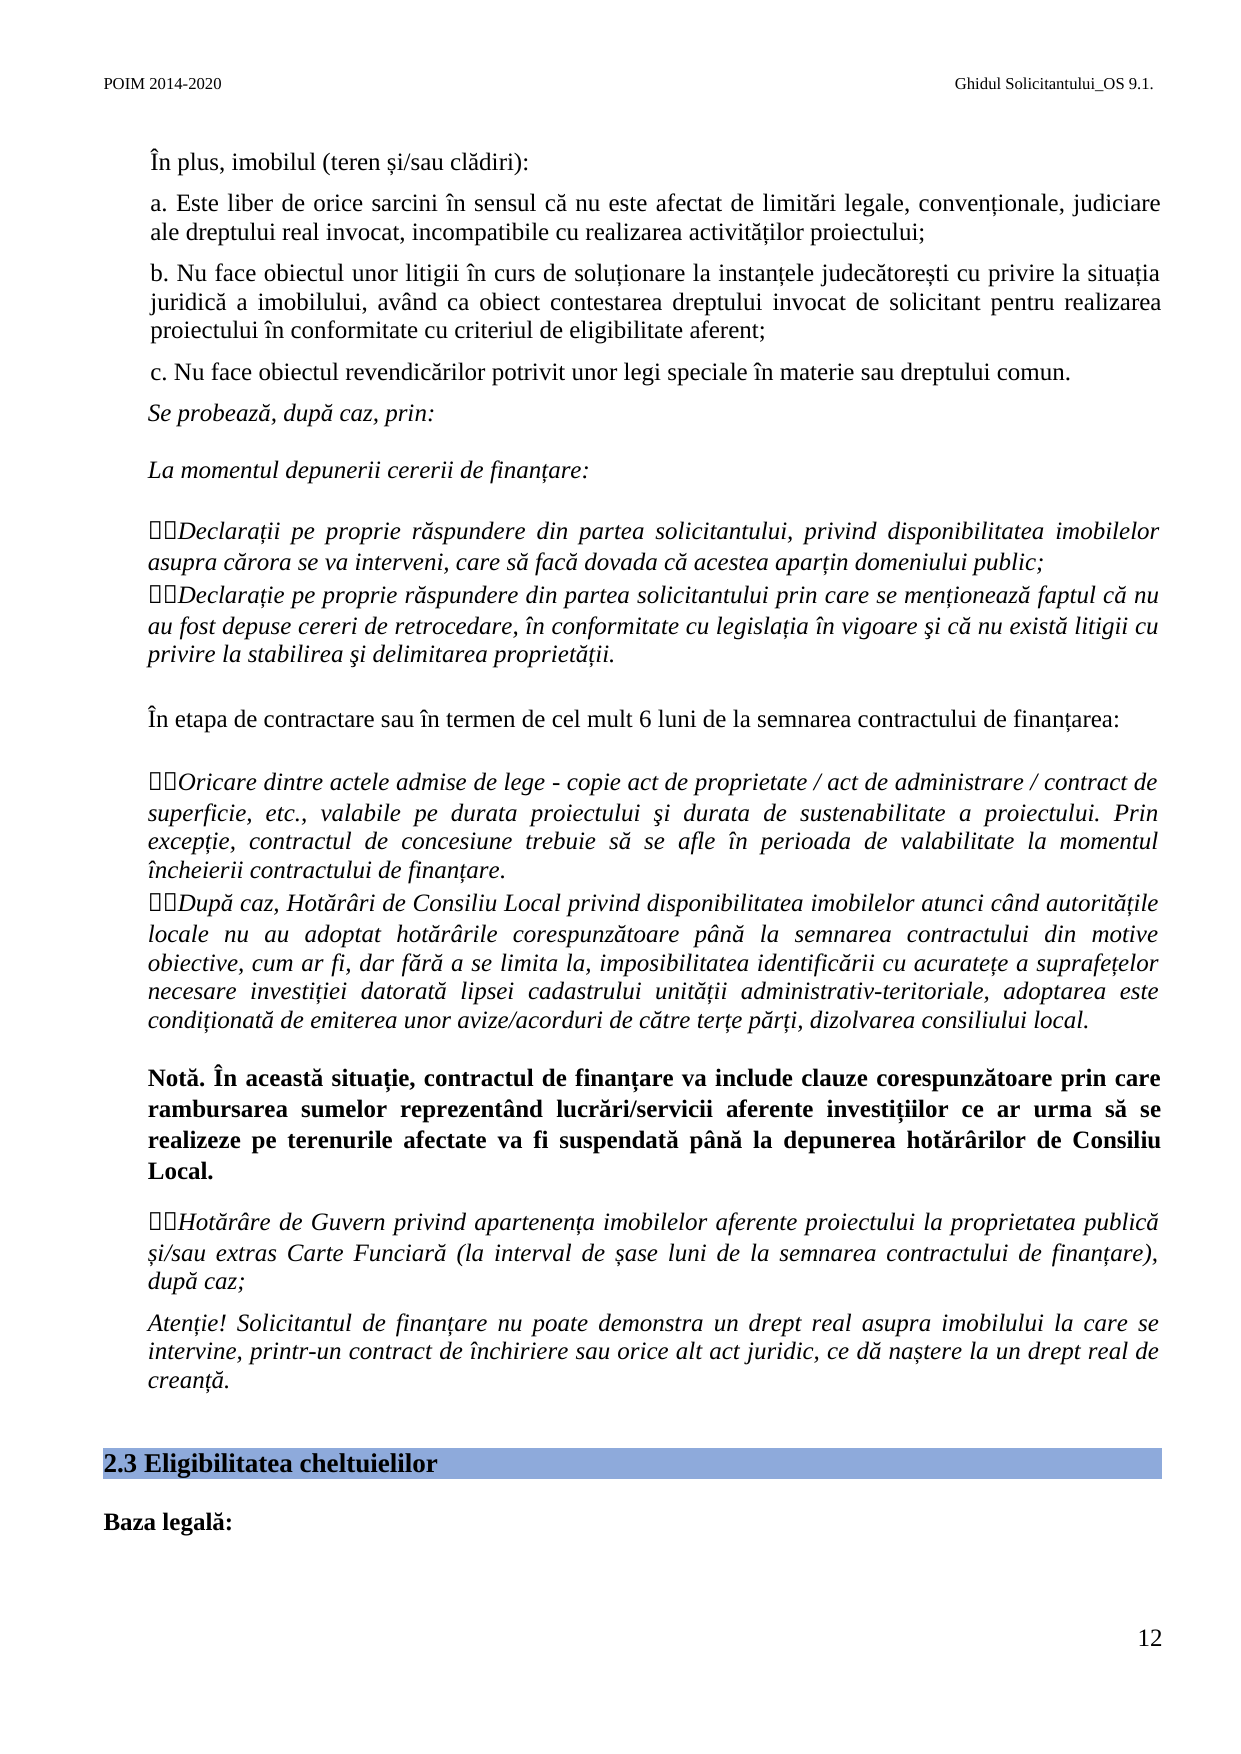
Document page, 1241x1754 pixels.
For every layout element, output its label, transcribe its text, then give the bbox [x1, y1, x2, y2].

text b. Nu face obiectul unor litigii în curs de soluționare la instanțele judecătorești cu privire la situația juridică a imobilului, având ca obiect contestarea dreptului invocat de solicitant pentru realizarea proiectului în conformitate cu criteriul de eligibilitate aferent; [150, 258, 1162, 344]
text c. Nu face obiectul revendicărilor potrivit unor legi speciale în materie sau dreptului comun. [150, 357, 1162, 386]
text Oricare dintre actele admise de lege - copie act de proprietate / act de administrare / contract de superficie, etc., valabile pe durata proiectului şi durata de sustenabilitate a proiectului. Prin excepție, contractul de concesiune trebuie să se afle în perioada de valabilitate la momentul încheierii contractului de finanțare. [148, 764, 1162, 884]
text Declarație pe proprie răspundere din partea solicitantului prin care se menționează faptul că nu au fost depuse cereri de retrocedare, în conformitate cu legislația în vigoare şi că nu există litigii cu privire la stabilirea şi delimitarea proprietății. [148, 577, 1162, 668]
text La momentul depunerii cererii de finanțare: [148, 456, 1162, 484]
text Atenție! Solicitantul de finanțare nu poate demonstra un drept real asupra imobilului la care se intervine, printr-un contract de închiriere sau orice alt act juridic, ce dă naștere la un drept real de creanță. [148, 1308, 1162, 1394]
list În plus, imobilul (teren și/sau clădiri): [150, 147, 1162, 176]
subtitle 2.3 Eligibilitatea cheltuielilor [103, 1448, 1162, 1479]
text Hotărâre de Guvern privind apartenența imobilelor aferente proiectului la proprietatea publică și/sau extras Carte Funciară (la interval de șase luni de la semnarea contractului de finanțare), după caz; [148, 1203, 1162, 1295]
text Se probează, după caz, prin: [148, 398, 1162, 427]
text În etapa de contractare sau în termen de cel mult 6 luni de la semnarea contractului de finanțarea: [148, 704, 1162, 733]
text a. Este liber de orice sarcini în sensul că nu este afectat de limitări legale, convenționale, judiciare ale dreptului real invocat, incompatibile cu realizarea activităților proiectului; [150, 188, 1162, 246]
text Baza legală: [103, 1507, 1162, 1536]
text Notă. În această situație, contractul de finanțare va include clauze corespunzătoare prin care rambursarea sumelor reprezentând lucrări/servicii aferente investițiilor ce ar urma să se realizeze pe terenurile afectate va fi suspendată până la depunerea hotărârilor de Consiliu Local. [148, 1063, 1162, 1184]
text După caz, Hotărâri de Consiliu Local privind disponibilitatea imobilelor atunci când autoritățile locale nu au adoptat hotărârile corespunzătoare până la semnarea contractului din motive obiective, cum ar fi, dar fără a se limita la, imposibilitatea identificării cu acuratețe a suprafețelor necesare investiției datorată lipsei cadastrului unității administrativ-teritoriale, adoptarea este condiționată de emiterea unor avize/acorduri de către terțe părți, dizolvarea consiliului local. [148, 885, 1162, 1034]
text Declarații pe proprie răspundere din partea solicitantului, privind disponibilitatea imobilelor asupra cărora se va interveni, care să facă dovada că acestea aparțin domeniului public; [148, 513, 1162, 576]
